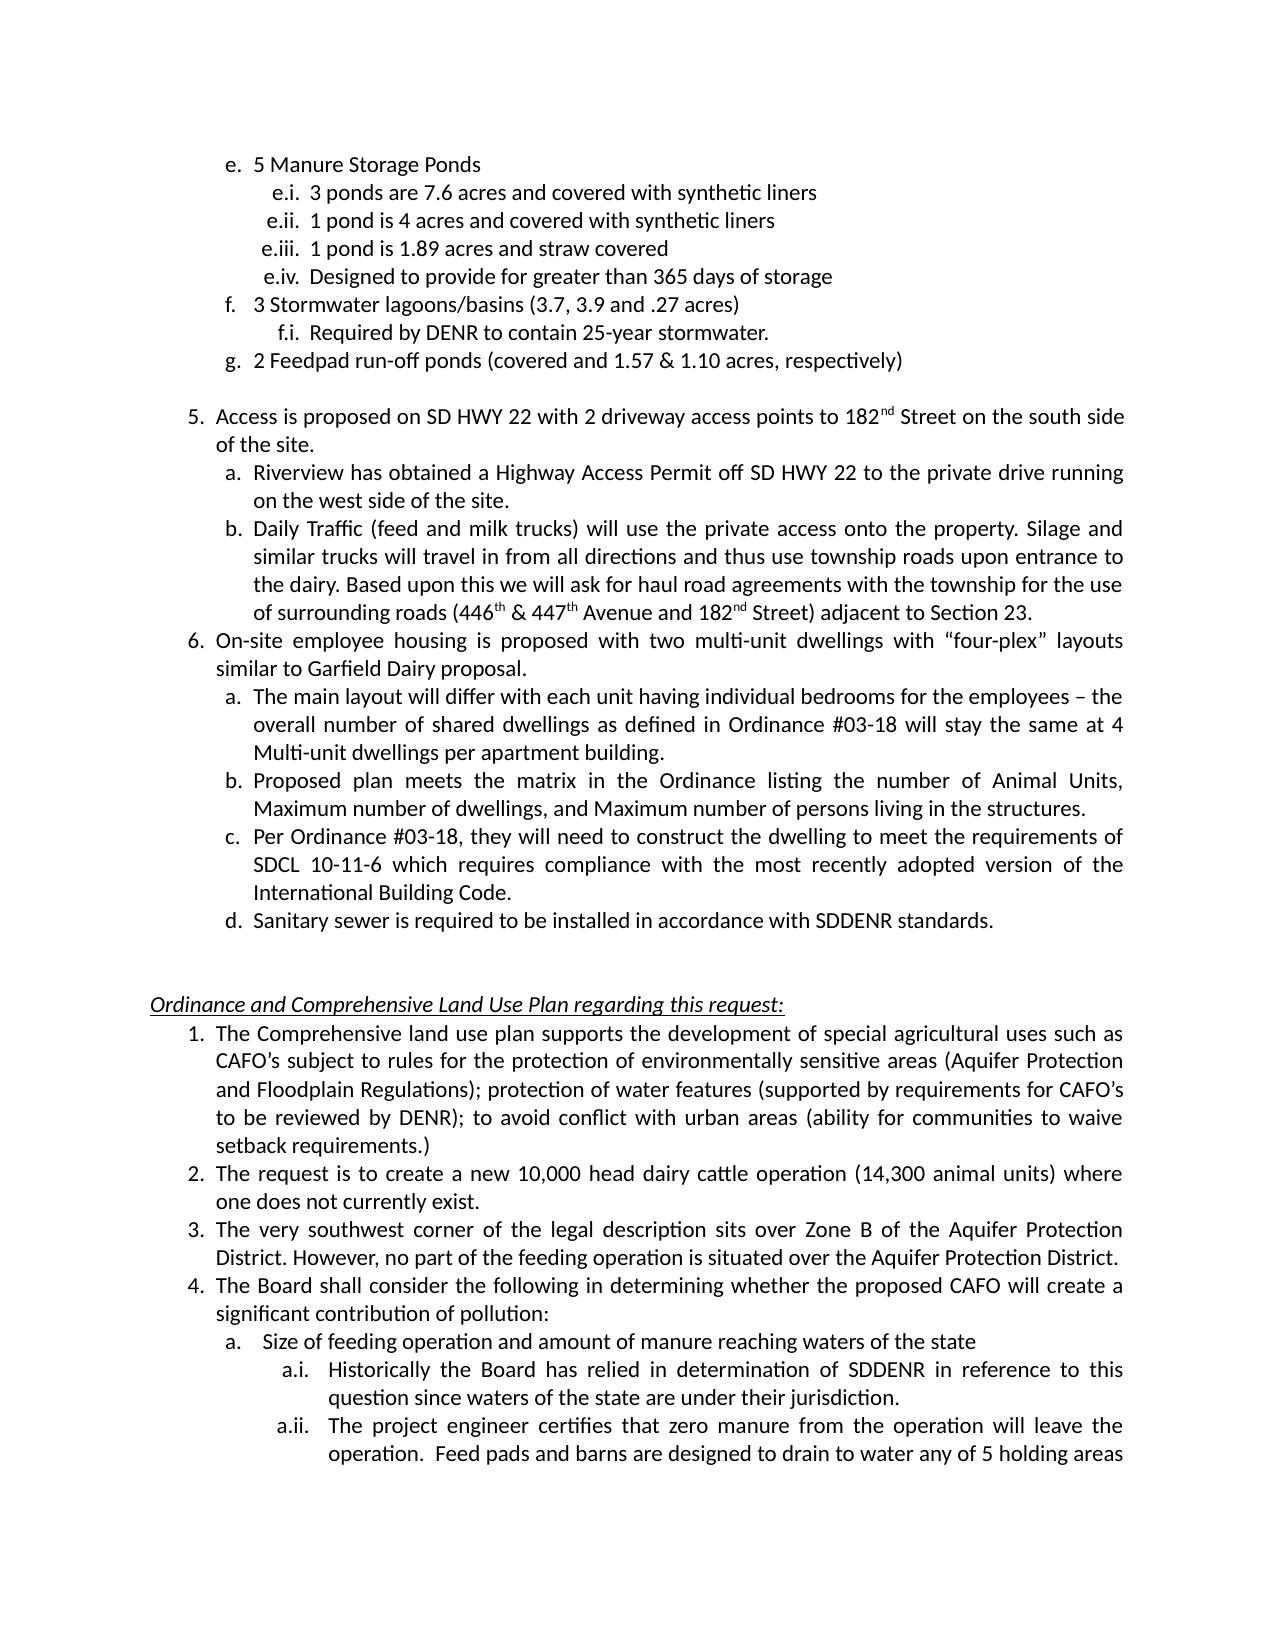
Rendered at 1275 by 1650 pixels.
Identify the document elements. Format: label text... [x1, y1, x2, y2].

list 3 Stormwater lagoons/basins (3.7, 3.9 and .27 acres) [225, 290, 1125, 318]
list 5 Manure Storage Ponds [225, 150, 1125, 178]
list The main layout will differ with each unit having individual bedrooms for the employees – the overall number of shared dwellings as defined in Ordinance #03-18 will stay the same at 4 Multi-unit dwellings per apartment building. [225, 682, 1125, 766]
list 1 pond is 4 acres and covered with synthetic liners [300, 206, 1125, 234]
list Riverview has obtained a Highway Access Permit off SD HWY 22 to the private drive running on the west side of the site. [225, 458, 1125, 514]
list The Board shall consider the following in determining whether the proposed CAFO will create a significant contribution of pollution: [187, 1271, 1125, 1327]
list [309, 1411, 1125, 1467]
list Required by DENR to contain 25-year stormwater. [300, 318, 1125, 346]
list Sanitary sewer is required to be installed in accordance with SDDENR standards. [225, 907, 1125, 934]
list Access is proposed on SD HWY 22 with 2 driveway access points to 182nd Street on the south side of the site. [187, 402, 1125, 458]
list 1 pond is 1.89 acres and straw covered [300, 234, 1125, 262]
list 2 Feedpad run-off ponds (covered and 1.57 & 1.10 acres, respectively) [225, 346, 1125, 374]
list The request is to create a new 10,000 head dairy cattle operation (14,300 animal units) where one does not currently exist. [187, 1159, 1125, 1215]
list Per Ordinance #03-18, they will need to construct the dwelling to meet the requirements of SDCL 10-11-6 which requires compliance with the most recently adopted version of the International Building Code. [225, 822, 1125, 907]
list Daily Traffic (feed and milk trucks) will use the private access onto the property. Silage and similar trucks will travel in from all directions and thus use township roads upon entrance to the dairy. Based upon this we will ask for haul road agreements with the township for the use of surrounding roads (446th & 447th Avenue and 182nd Street) adjacent to Section 23. [225, 514, 1125, 626]
list The Comprehensive land use plan supports the development of special agricultural uses such as CAFO’s subject to rules for the protection of environmentally sensitive areas (Aquifer Protection and Floodplain Regulations); protection of water features (supported by requirements for CAFO’s to be reviewed by DENR); to avoid conflict with urban areas (ability for communities to waive setback requirements.) [187, 1019, 1125, 1159]
text Ordinance and Comprehensive Land Use Plan regarding this request: [150, 991, 1125, 1019]
list Size of feeding operation and amount of manure reaching waters of the state [225, 1327, 1125, 1355]
list Proposed plan meets the matrix in the Ordinance listing the number of Animal Units, Maximum number of dwellings, and Maximum number of persons living in the structures. [225, 766, 1125, 822]
list 3 ponds are 7.6 acres and covered with synthetic liners [300, 178, 1125, 206]
list The very southwest corner of the legal description sits over Zone B of the Aquifer Protection District. However, no part of the feeding operation is situated over the Aquifer Protection District. [187, 1215, 1125, 1271]
list On-site employee housing is proposed with two multi-unit dwellings with “four-plex” layouts similar to Garfield Dairy proposal. [187, 626, 1125, 682]
list Designed to provide for greater than 365 days of storage [300, 262, 1125, 290]
list Historically the Board has relied in determination of SDDENR in reference to this question since waters of the state are under their jurisdiction. [309, 1355, 1125, 1411]
